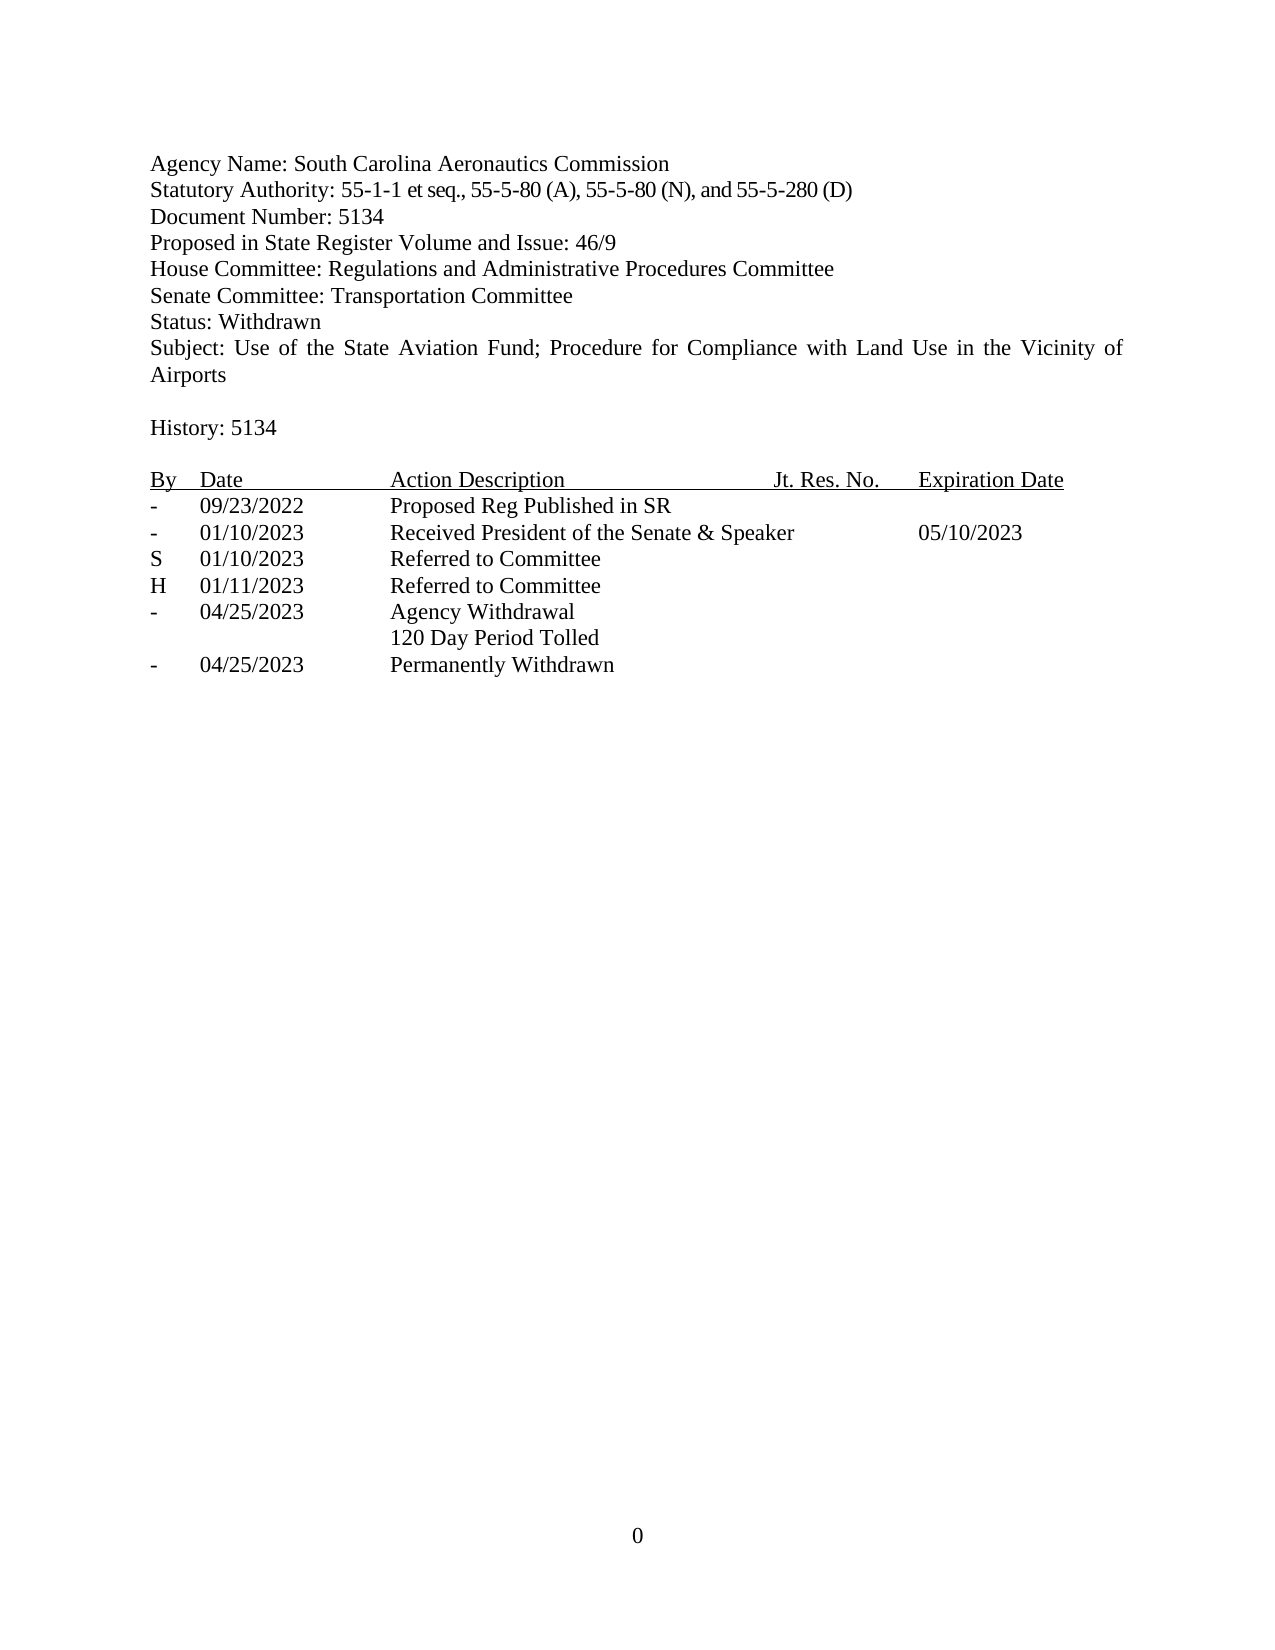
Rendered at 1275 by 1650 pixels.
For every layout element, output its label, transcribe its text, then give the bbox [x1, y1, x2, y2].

text History: 5134 [150, 413, 1125, 440]
text H 01/11/2023 Referred to Committee [150, 572, 1125, 598]
text - 09/23/2022 Proposed Reg Published in SR [150, 493, 1125, 519]
text Agency Name: South Carolina Aeronautics Commission [150, 150, 1125, 176]
text Subject: Use of the State Aviation Fund; Procedure for Compliance with Land Use in the Vicinity of Airports [150, 334, 1125, 387]
text Statutory Authority: 55-1-1 et seq., 55-5-80 (A), 55-5-80 (N), and 55-5-280 (D) [150, 176, 1125, 203]
text Document Number: 5134 [150, 203, 1125, 229]
text Proposed in State Register Volume and Issue: 46/9 [150, 229, 1125, 255]
text By Date Action Description Jt. Res. No. Expiration Date [150, 466, 1125, 493]
text Senate Committee: Transportation Committee [150, 282, 1125, 308]
text 120 Day Period Tolled [150, 624, 1125, 651]
text - 04/25/2023 Permanently Withdrawn [150, 651, 1125, 677]
text - 04/25/2023 Agency Withdrawal [150, 598, 1125, 624]
text S 01/10/2023 Referred to Committee [150, 545, 1125, 572]
text House Committee: Regulations and Administrative Procedures Committee [150, 255, 1125, 282]
text Status: Withdrawn [150, 308, 1125, 334]
text - 01/10/2023 Received President of the Senate & Speaker 05/10/2023 [150, 519, 1125, 545]
